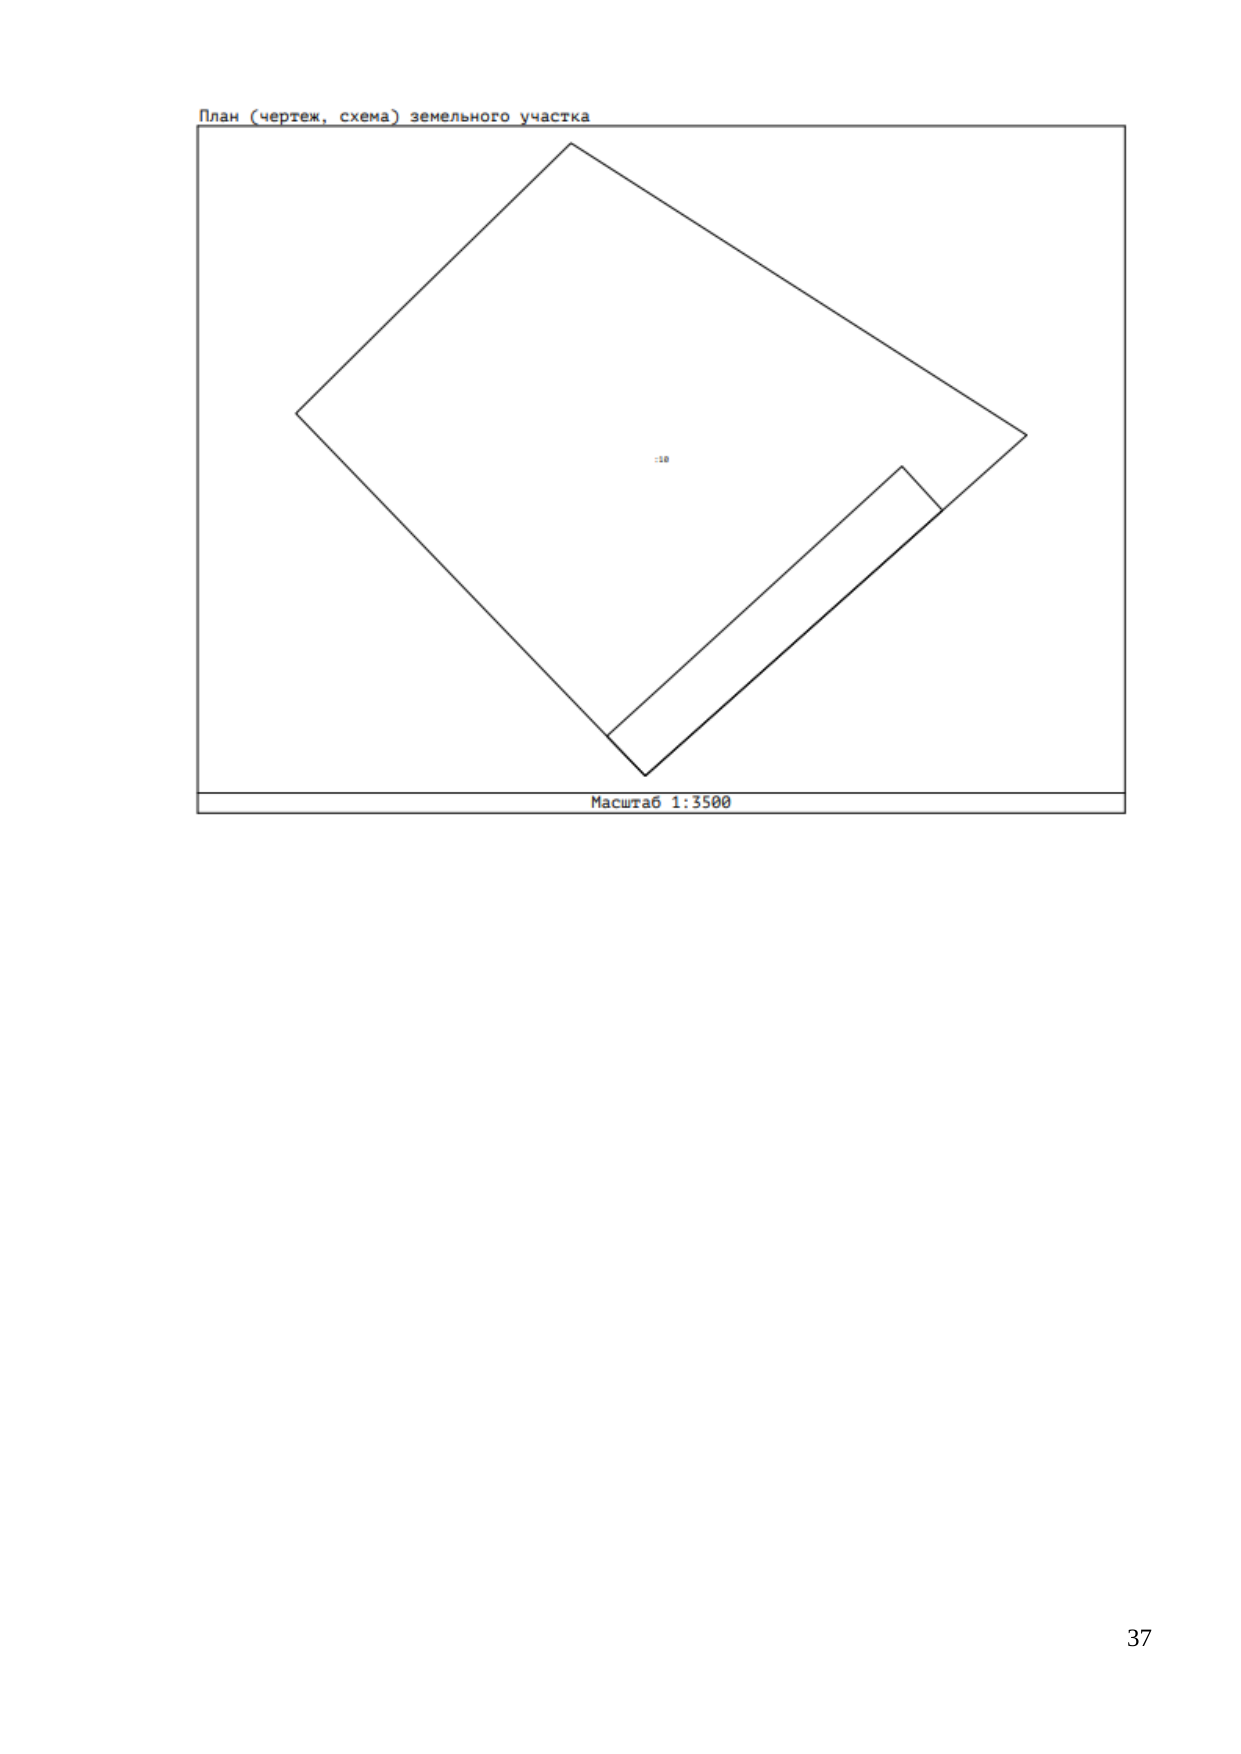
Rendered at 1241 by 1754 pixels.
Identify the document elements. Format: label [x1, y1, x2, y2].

picture [187, 103, 1142, 830]
